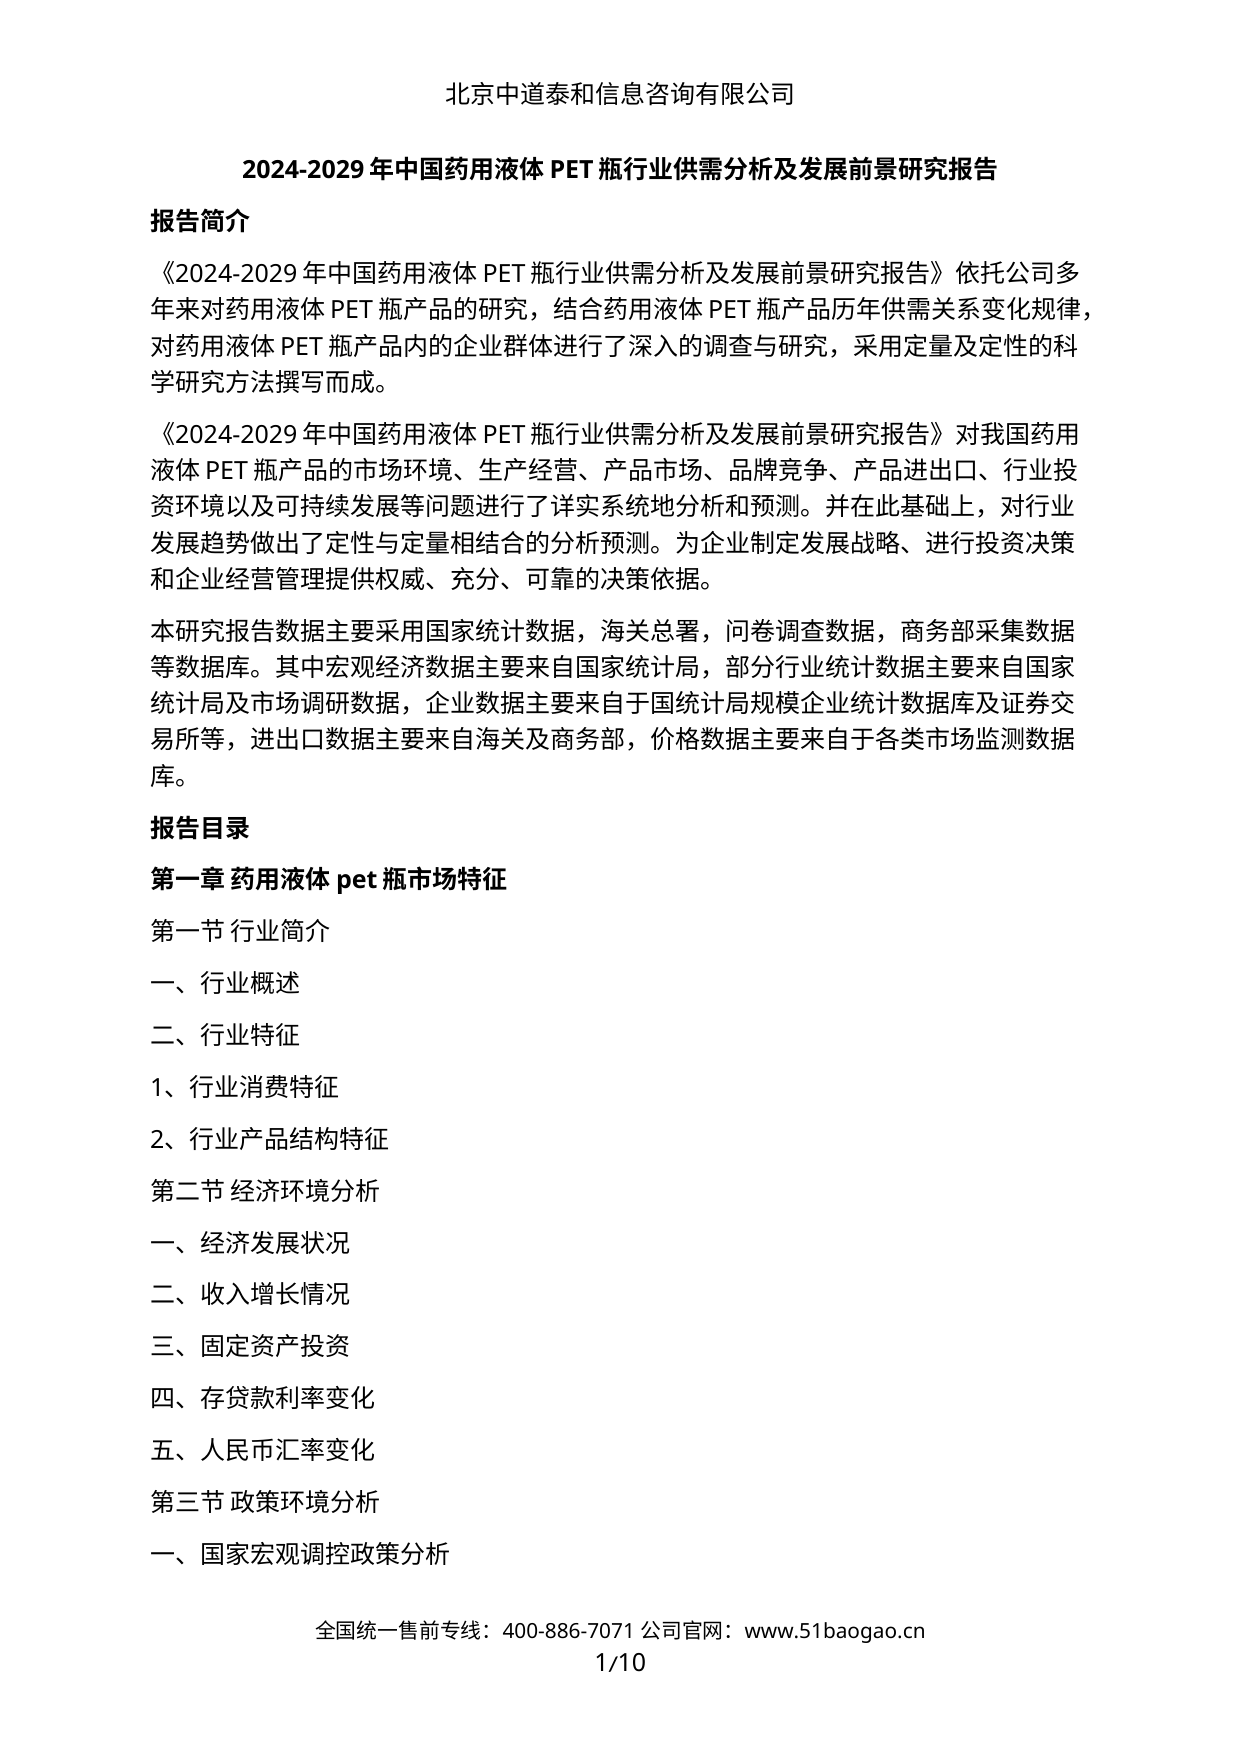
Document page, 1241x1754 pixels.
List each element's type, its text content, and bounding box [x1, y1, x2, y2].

text 四、存贷款利率变化 [150, 1379, 1090, 1415]
text 一、国家宏观调控政策分析 [150, 1534, 1090, 1571]
text 一、行业概述 [150, 964, 1090, 1000]
text 一、经济发展状况 [150, 1223, 1090, 1259]
text 报告目录 [150, 808, 1090, 844]
text 报告简介 [150, 202, 1090, 238]
text 二、收入增长情况 [150, 1275, 1090, 1311]
text 第一章 药用液体pet瓶市场特征 [150, 860, 1090, 896]
text 《2024-2029年中国药用液体PET瓶行业供需分析及发展前景研究报告》依托公司多年来对药用液体PET瓶产品的研究，结合药用液体PET瓶产品历年供需关系变化规律，对药用液体PET瓶产品内的企业群体进行了深入的调查与研究，采用定量及定性的科学研究方法撰写而成。 [150, 254, 1090, 399]
text 2024-2029年中国药用液体PET瓶行业供需分析及发展前景研究报告 [150, 150, 1090, 186]
text 五、人民币汇率变化 [150, 1431, 1090, 1467]
text 1、行业消费特征 [150, 1067, 1090, 1104]
text 第三节 政策环境分析 [150, 1482, 1090, 1519]
text 本研究报告数据主要采用国家统计数据，海关总署，问卷调查数据，商务部采集数据等数据库。其中宏观经济数据主要来自国家统计局，部分行业统计数据主要来自国家统计局及市场调研数据，企业数据主要来自于国统计局规模企业统计数据库及证券交易所等，进出口数据主要来自海关及商务部，价格数据主要来自于各类市场监测数据库。 [150, 611, 1090, 792]
text 三、固定资产投资 [150, 1327, 1090, 1363]
text 《2024-2029年中国药用液体PET瓶行业供需分析及发展前景研究报告》对我国药用液体PET瓶产品的市场环境、生产经营、产品市场、品牌竞争、产品进出口、行业投资环境以及可持续发展等问题进行了详实系统地分析和预测。并在此基础上，对行业发展趋势做出了定性与定量相结合的分析预测。为企业制定发展战略、进行投资决策和企业经营管理提供权威、充分、可靠的决策依据。 [150, 414, 1090, 596]
text 第二节 经济环境分析 [150, 1171, 1090, 1207]
text 二、行业特征 [150, 1016, 1090, 1052]
text 2、行业产品结构特征 [150, 1119, 1090, 1156]
text 第一节 行业简介 [150, 912, 1090, 948]
